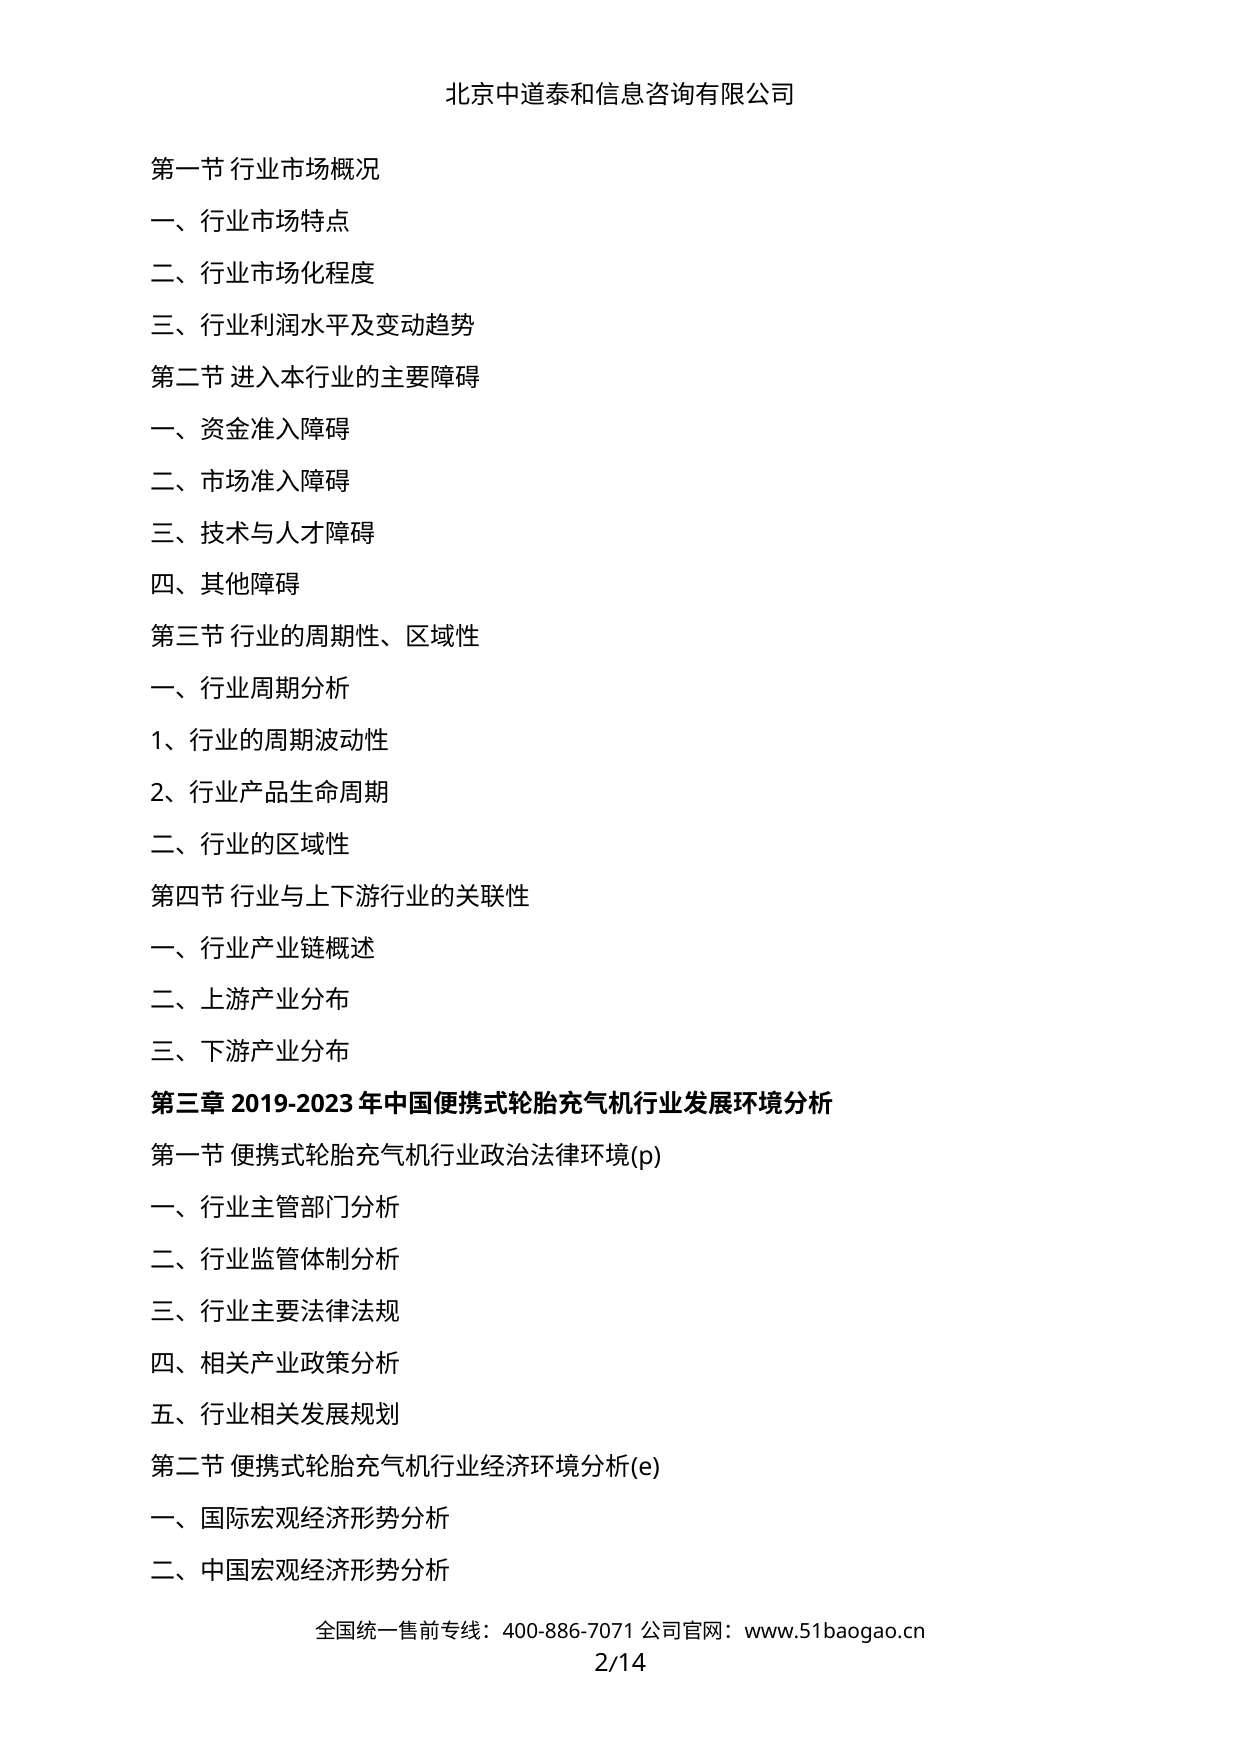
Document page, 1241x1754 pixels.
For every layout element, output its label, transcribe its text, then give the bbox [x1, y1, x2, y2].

text 2、行业产品生命周期 [150, 772, 1090, 809]
text 二、行业监管体制分析 [150, 1239, 1090, 1276]
text 三、行业主要法律法规 [150, 1291, 1090, 1327]
text 五、行业相关发展规划 [150, 1395, 1090, 1431]
text 二、上游产业分布 [150, 980, 1090, 1016]
text 一、资金准入障碍 [150, 409, 1090, 446]
text 一、行业市场特点 [150, 202, 1090, 238]
text 二、市场准入障碍 [150, 461, 1090, 497]
text 三、行业利润水平及变动趋势 [150, 306, 1090, 342]
text 二、行业市场化程度 [150, 254, 1090, 290]
text 二、中国宏观经济形势分析 [150, 1551, 1090, 1587]
text 二、行业的区域性 [150, 824, 1090, 861]
text 一、国际宏观经济形势分析 [150, 1499, 1090, 1535]
text 第三节 行业的周期性、区域性 [150, 617, 1090, 653]
text 四、其他障碍 [150, 565, 1090, 601]
text 一、行业周期分析 [150, 669, 1090, 705]
text 第三章 2019-2023年中国便携式轮胎充气机行业发展环境分析 [150, 1084, 1090, 1120]
text 第二节 进入本行业的主要障碍 [150, 357, 1090, 394]
text 1、行业的周期波动性 [150, 721, 1090, 757]
text 第一节 行业市场概况 [150, 150, 1090, 186]
text 一、行业主管部门分析 [150, 1187, 1090, 1224]
text 一、行业产业链概述 [150, 928, 1090, 964]
text 第二节 便携式轮胎充气机行业经济环境分析(e) [150, 1447, 1090, 1483]
text 第四节 行业与上下游行业的关联性 [150, 876, 1090, 912]
text 三、技术与人才障碍 [150, 513, 1090, 549]
text 第一节 便携式轮胎充气机行业政治法律环境(p) [150, 1136, 1090, 1172]
text 四、相关产业政策分析 [150, 1343, 1090, 1379]
text 三、下游产业分布 [150, 1032, 1090, 1068]
